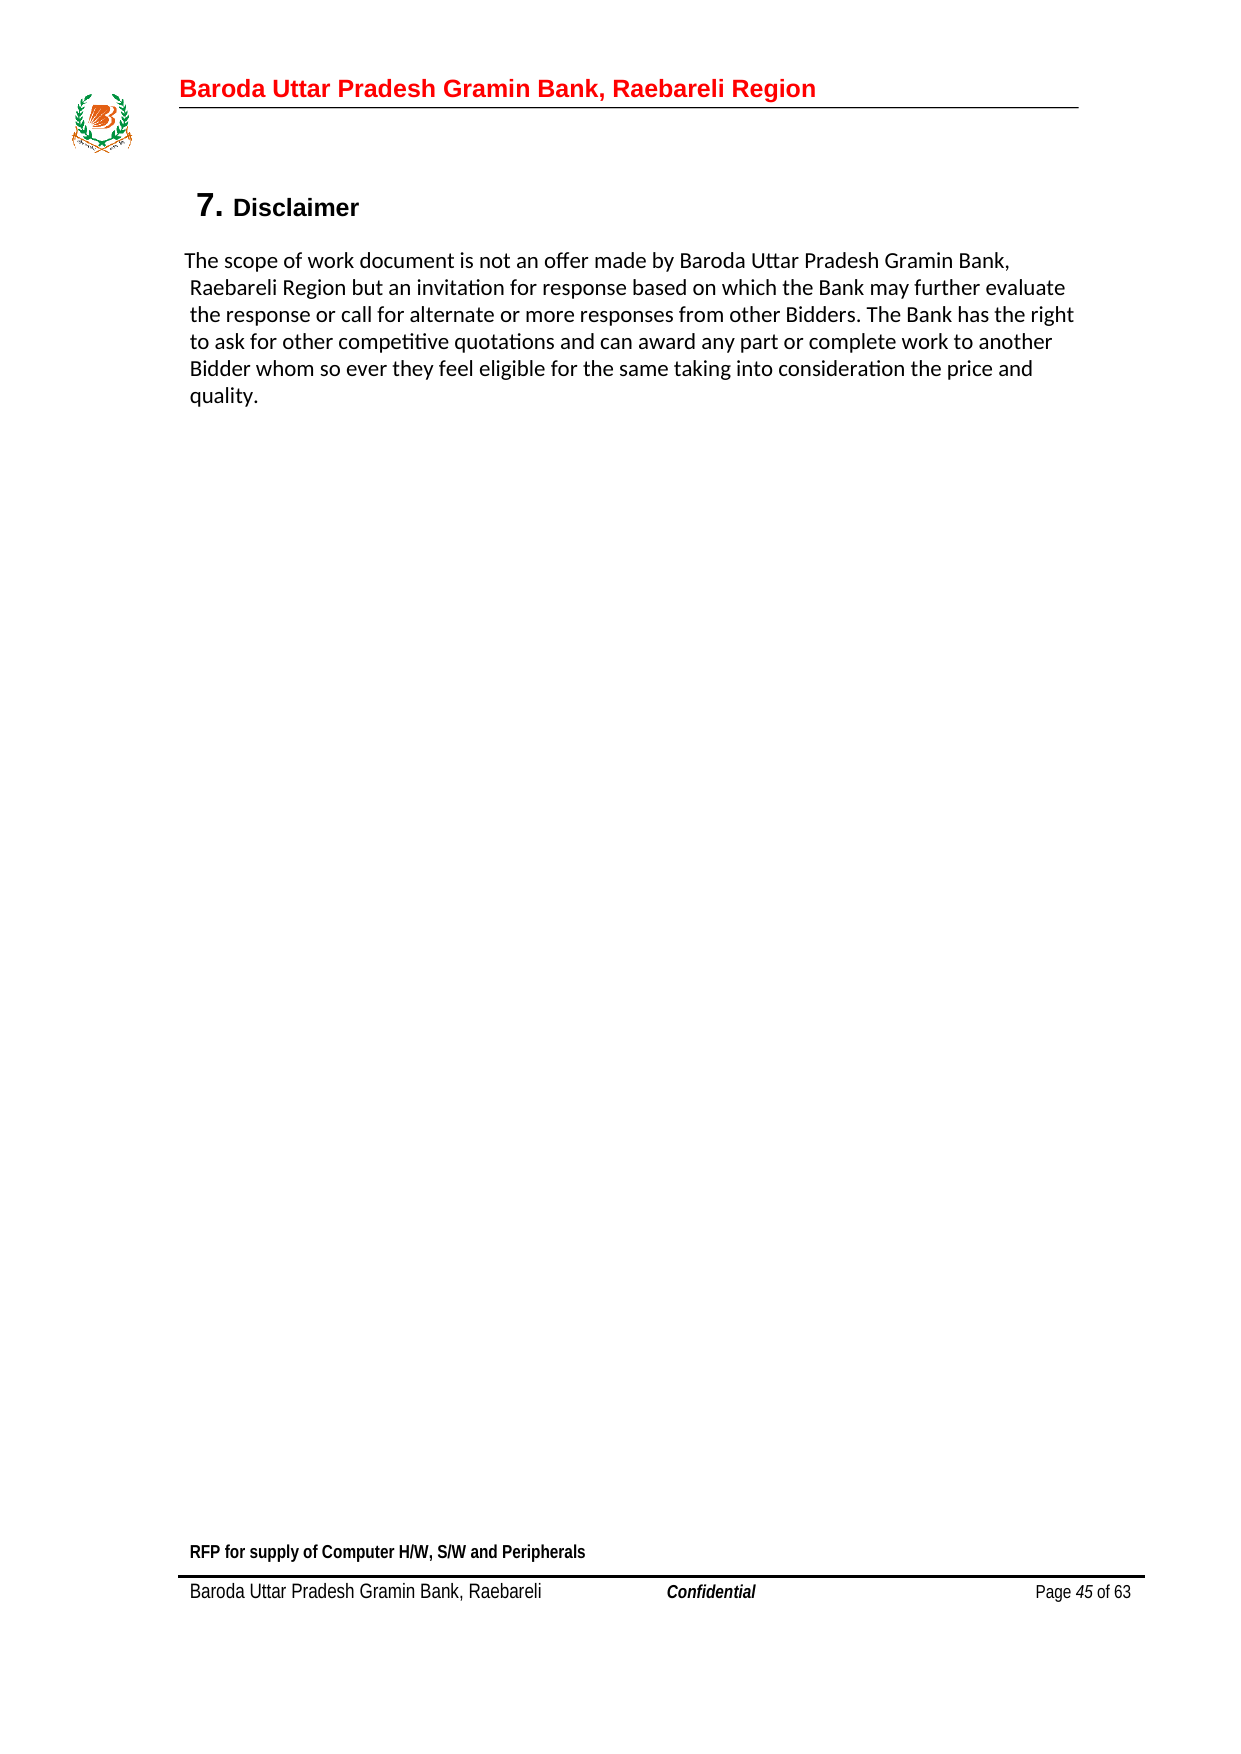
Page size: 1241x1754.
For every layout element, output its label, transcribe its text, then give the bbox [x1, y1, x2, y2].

text Baroda Uttar Pradesh Gramin Bank, Raebareli Confidential Page 45 of 63 [189, 1579, 1133, 1603]
text 7. Disclaimer [196, 185, 1133, 223]
text Baroda Uttar Pradesh Gramin Bank, Raebareli Region [179, 74, 1133, 103]
picture [71, 94, 1079, 153]
text RFP for supply of Computer H/W, S/W and Peripherals [189, 1541, 1133, 1562]
text The scope of work document is not an offer made by Baroda Uttar Pradesh Gramin Bank, Raebareli Region but an invitation for response based on which the Bank may further evaluate the response or call for alternate or more responses from other Bidders. The Bank has the right to ask for other competitive quotations and can award any part or complete work to another Bidder whom so ever they feel eligible for the same taking into consideration the price and quality. [184, 247, 1079, 409]
